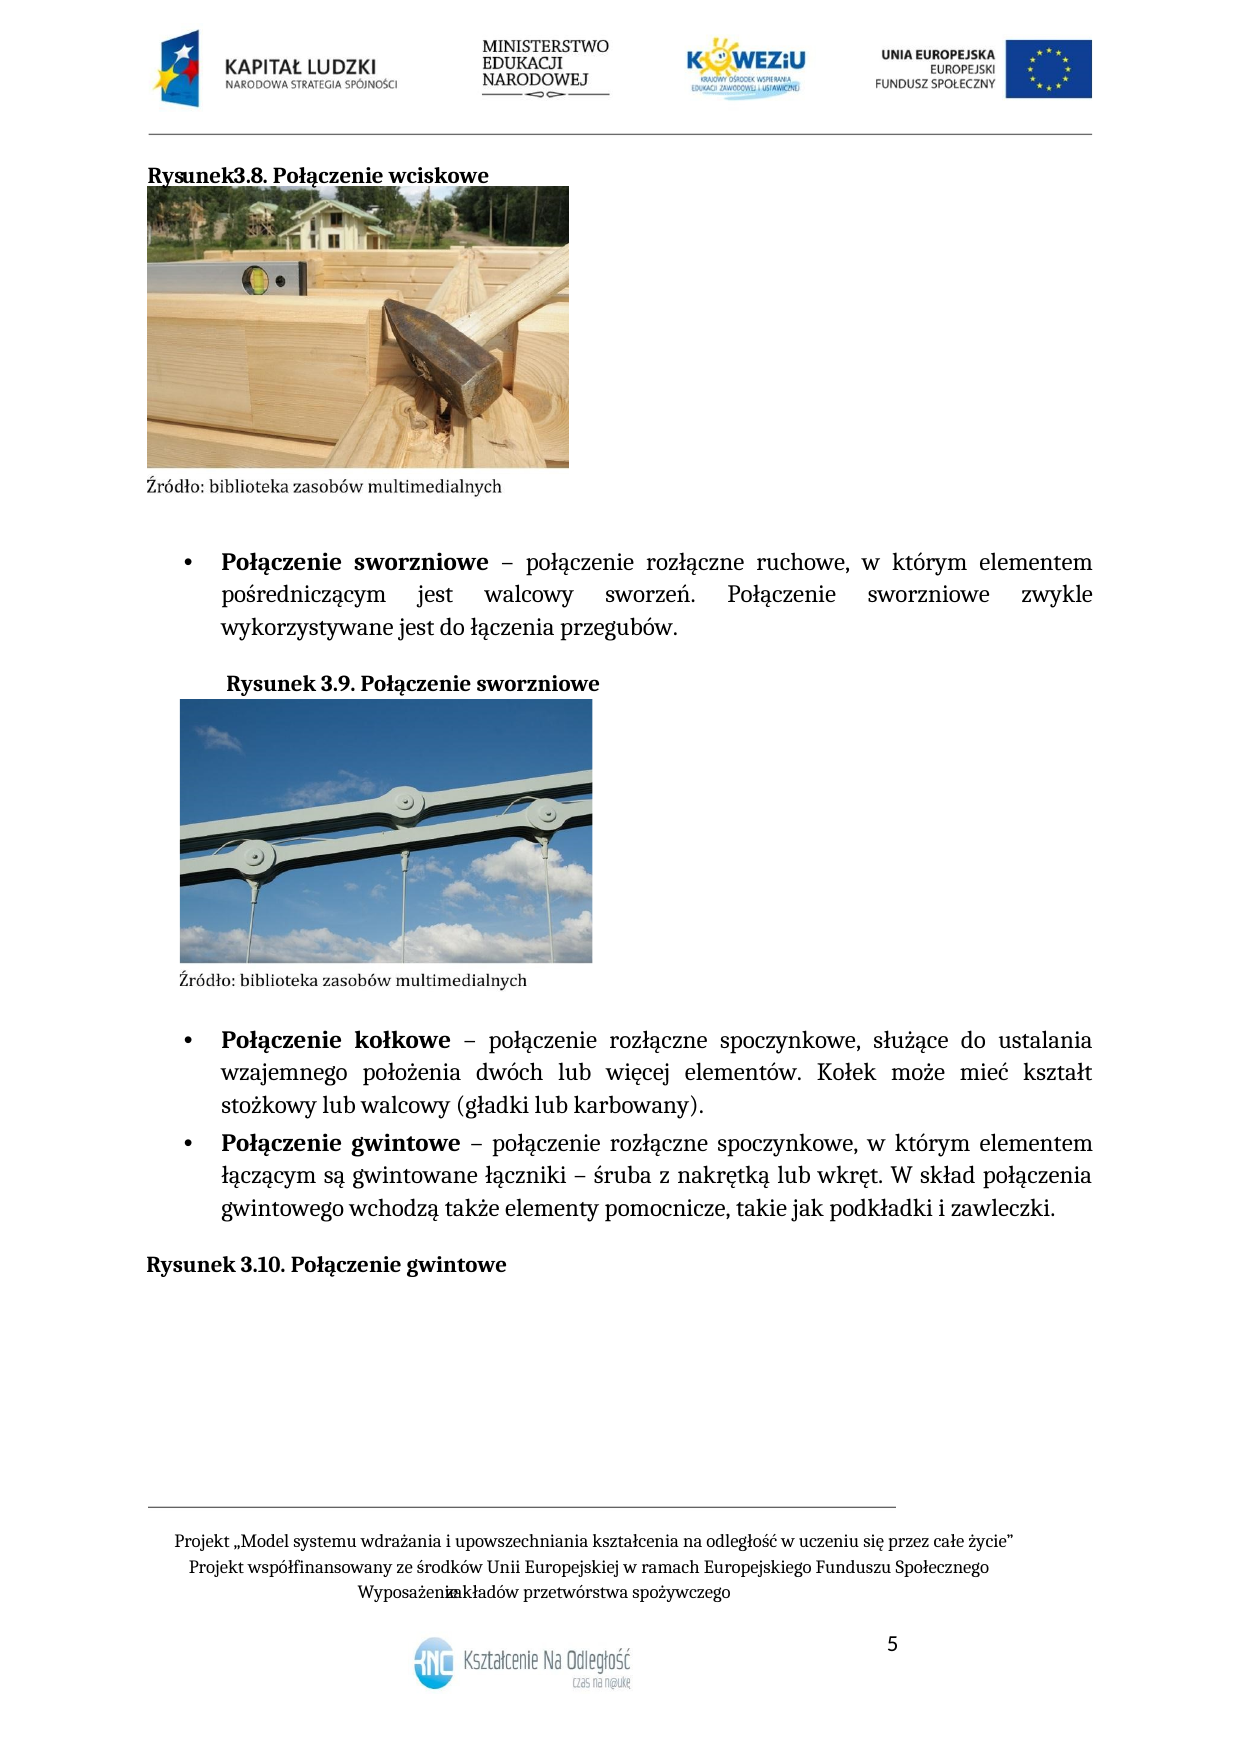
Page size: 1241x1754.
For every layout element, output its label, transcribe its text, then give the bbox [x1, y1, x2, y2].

list Połączenie sworzniowe – połączenie rozłączne ruchowe, w którym elementem pośredniczącym jest walcowy sworzeń. Połączenie sworzniowe zwykle wykorzystywane jest do łączenia przegubów. [183, 547, 1093, 641]
text Rysunek 3.10. Połączenie gwintowe [146, 1252, 1103, 1278]
list Połączenie kołkowe – połączenie rozłączne spoczynkowe, służące do ustalania wzajemnego położenia dwóch lub więcej elementów. Kołek może mieć kształt stożkowy lub walcowy (gładki lub karbowany). [183, 1025, 1093, 1119]
picture [179, 699, 593, 997]
text Rysunek 3.9. Połączenie sworzniowe [147, 670, 1103, 697]
picture [148, 1500, 896, 1694]
picture [147, 186, 569, 504]
list Połączenie gwintowe – połączenie rozłączne spoczynkowe, w którym elementem łączącym są gwintowane łączniki – śruba z nakrętką lub wkręt. W skład połączenia gwintowego wchodzą także elementy pomocnicze, takie jak podkładki i zawleczki. [183, 1128, 1093, 1222]
picture [148, 23, 1093, 149]
